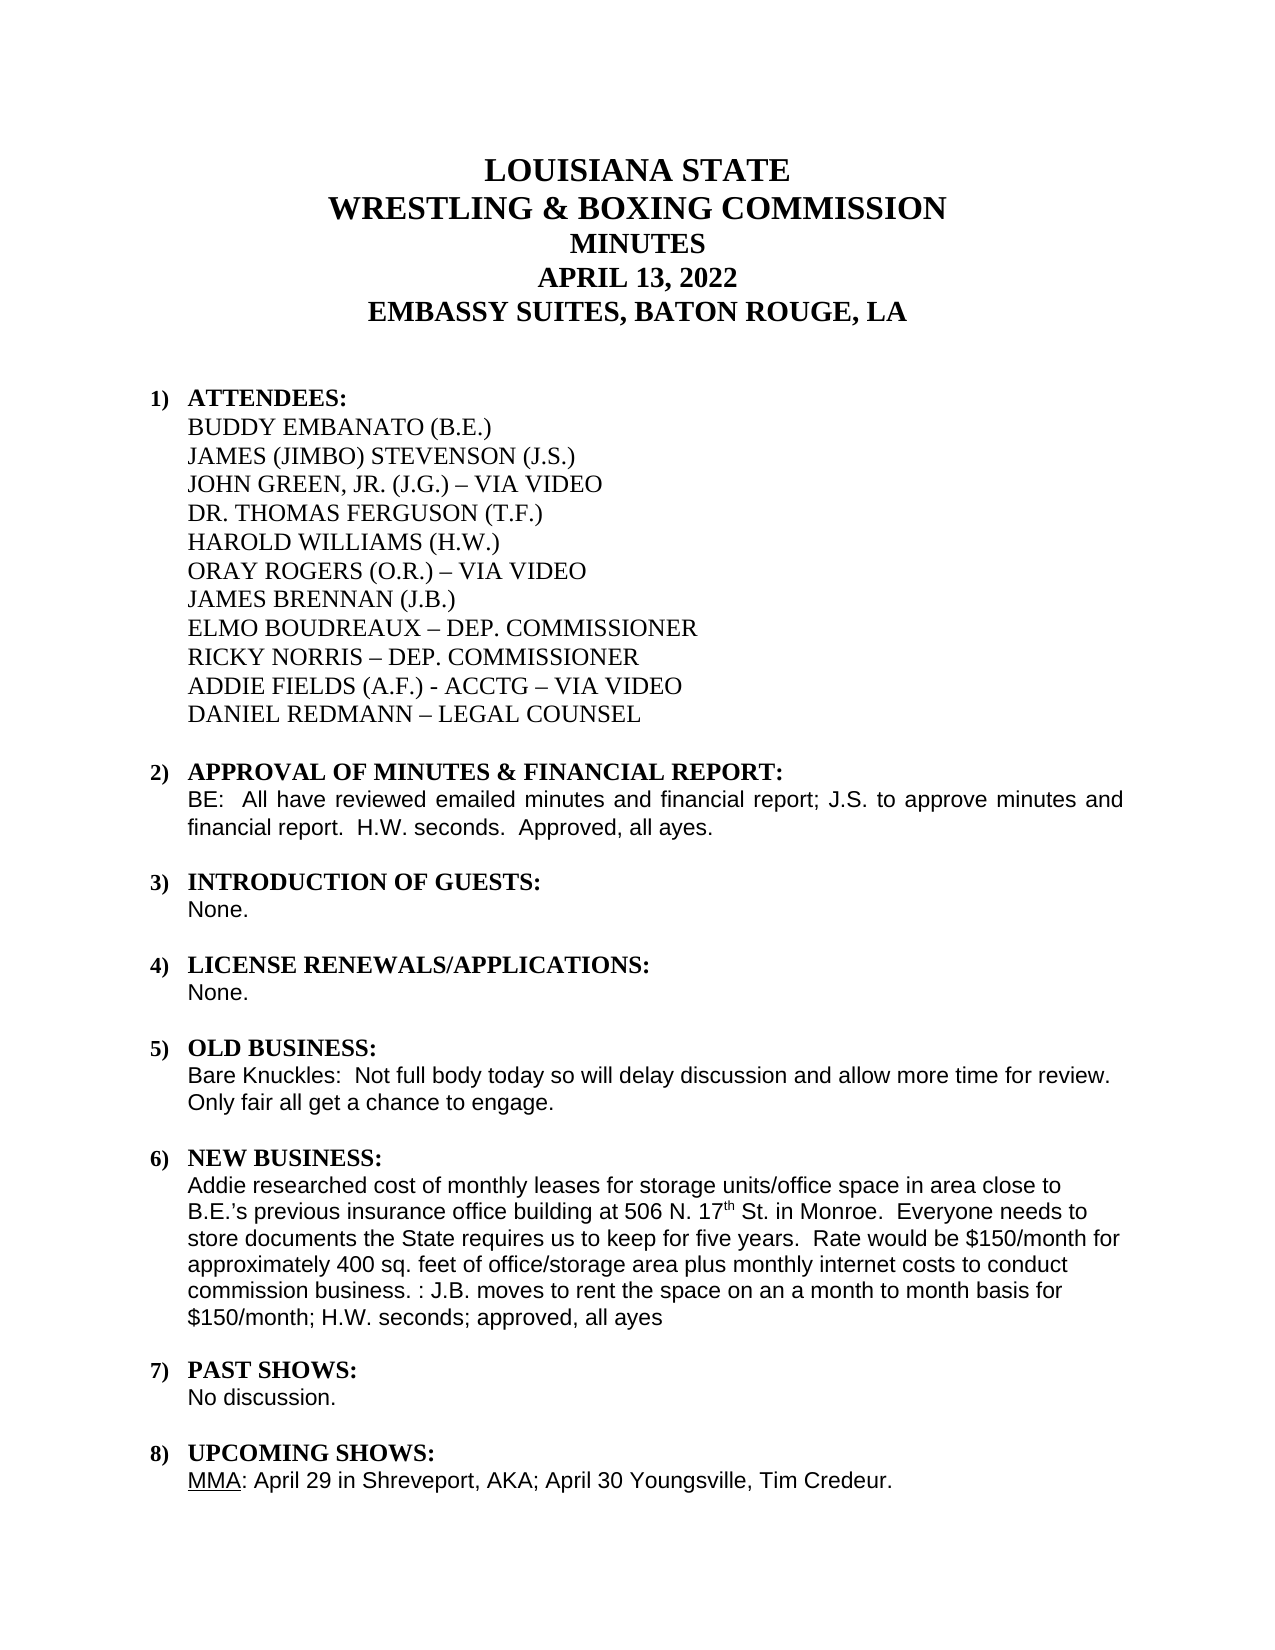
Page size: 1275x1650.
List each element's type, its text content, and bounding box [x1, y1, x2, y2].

list OLD BUSINESS: [150, 1033, 1125, 1062]
text ELMO BOUDREAUX – DEP. COMMISSIONER [150, 613, 1125, 642]
text EMBASSY SUITES, BATON ROUGE, LA [150, 294, 1125, 327]
text Bare Knuckles: Not full body today so will delay discussion and allow more time for review. Only fair all get a chance to engage. [187, 1062, 1125, 1115]
list UPCOMING SHOWS: [150, 1438, 1125, 1467]
text WRESTLING & BOXING COMMISSION [150, 188, 1125, 227]
text ADDIE FIELDS (A.F.) - ACCTG – VIA VIDEO [150, 671, 1125, 699]
text LOUISIANA STATE [150, 150, 1125, 188]
list None. [187, 896, 1125, 922]
text APRIL 13, 2022 [150, 260, 1125, 294]
text JAMES BRENNAN (J.B.) [187, 584, 1125, 613]
text BE: All have reviewed emailed minutes and financial report; J.S. to approve minutes and financial report. H.W. seconds. Approved, all ayes. [187, 786, 1125, 841]
list PAST SHOWS: [150, 1355, 1125, 1384]
text Addie researched cost of monthly leases for storage units/office space in area close to B.E.’s previous insurance office building at 506 N. 17th St. in Monroe. Everyone needs to store documents the State requires us to keep for five years. Rate would be $150/month for approximately 400 sq. feet of office/storage area plus monthly internet costs to conduct commission business. : J.B. moves to rent the space on an a month to month basis for $150/month; H.W. seconds; approved, all ayes [187, 1172, 1125, 1330]
list INTRODUCTION OF GUESTS: [150, 867, 1125, 896]
list None. [187, 979, 1125, 1006]
text RICKY NORRIS – DEP. COMMISSIONER [187, 642, 1125, 671]
text MMA: April 29 in Shreveport, AKA; April 30 Youngsville, Tim Credeur. [150, 1467, 1125, 1493]
text HAROLD WILLIAMS (H.W.) ORAY ROGERS (O.R.) – VIA VIDEO [187, 527, 1125, 584]
list LICENSE RENEWALS/APPLICATIONS: [150, 950, 1125, 979]
text MINUTES [150, 227, 1125, 260]
list APPROVAL OF MINUTES & FINANCIAL REPORT: [150, 757, 1125, 786]
text No discussion. [187, 1384, 1125, 1410]
text DANIEL REDMANN – LEGAL COUNSEL [150, 699, 1125, 728]
list NEW BUSINESS: [150, 1143, 1125, 1172]
text JOHN GREEN, JR. (J.G.) – VIA VIDEO DR. THOMAS FERGUSON (T.F.) [187, 469, 1125, 527]
list ATTENDEES: BUDDY EMBANATO (B.E.) JAMES (JIMBO) STEVENSON (J.S.) [150, 383, 1125, 469]
